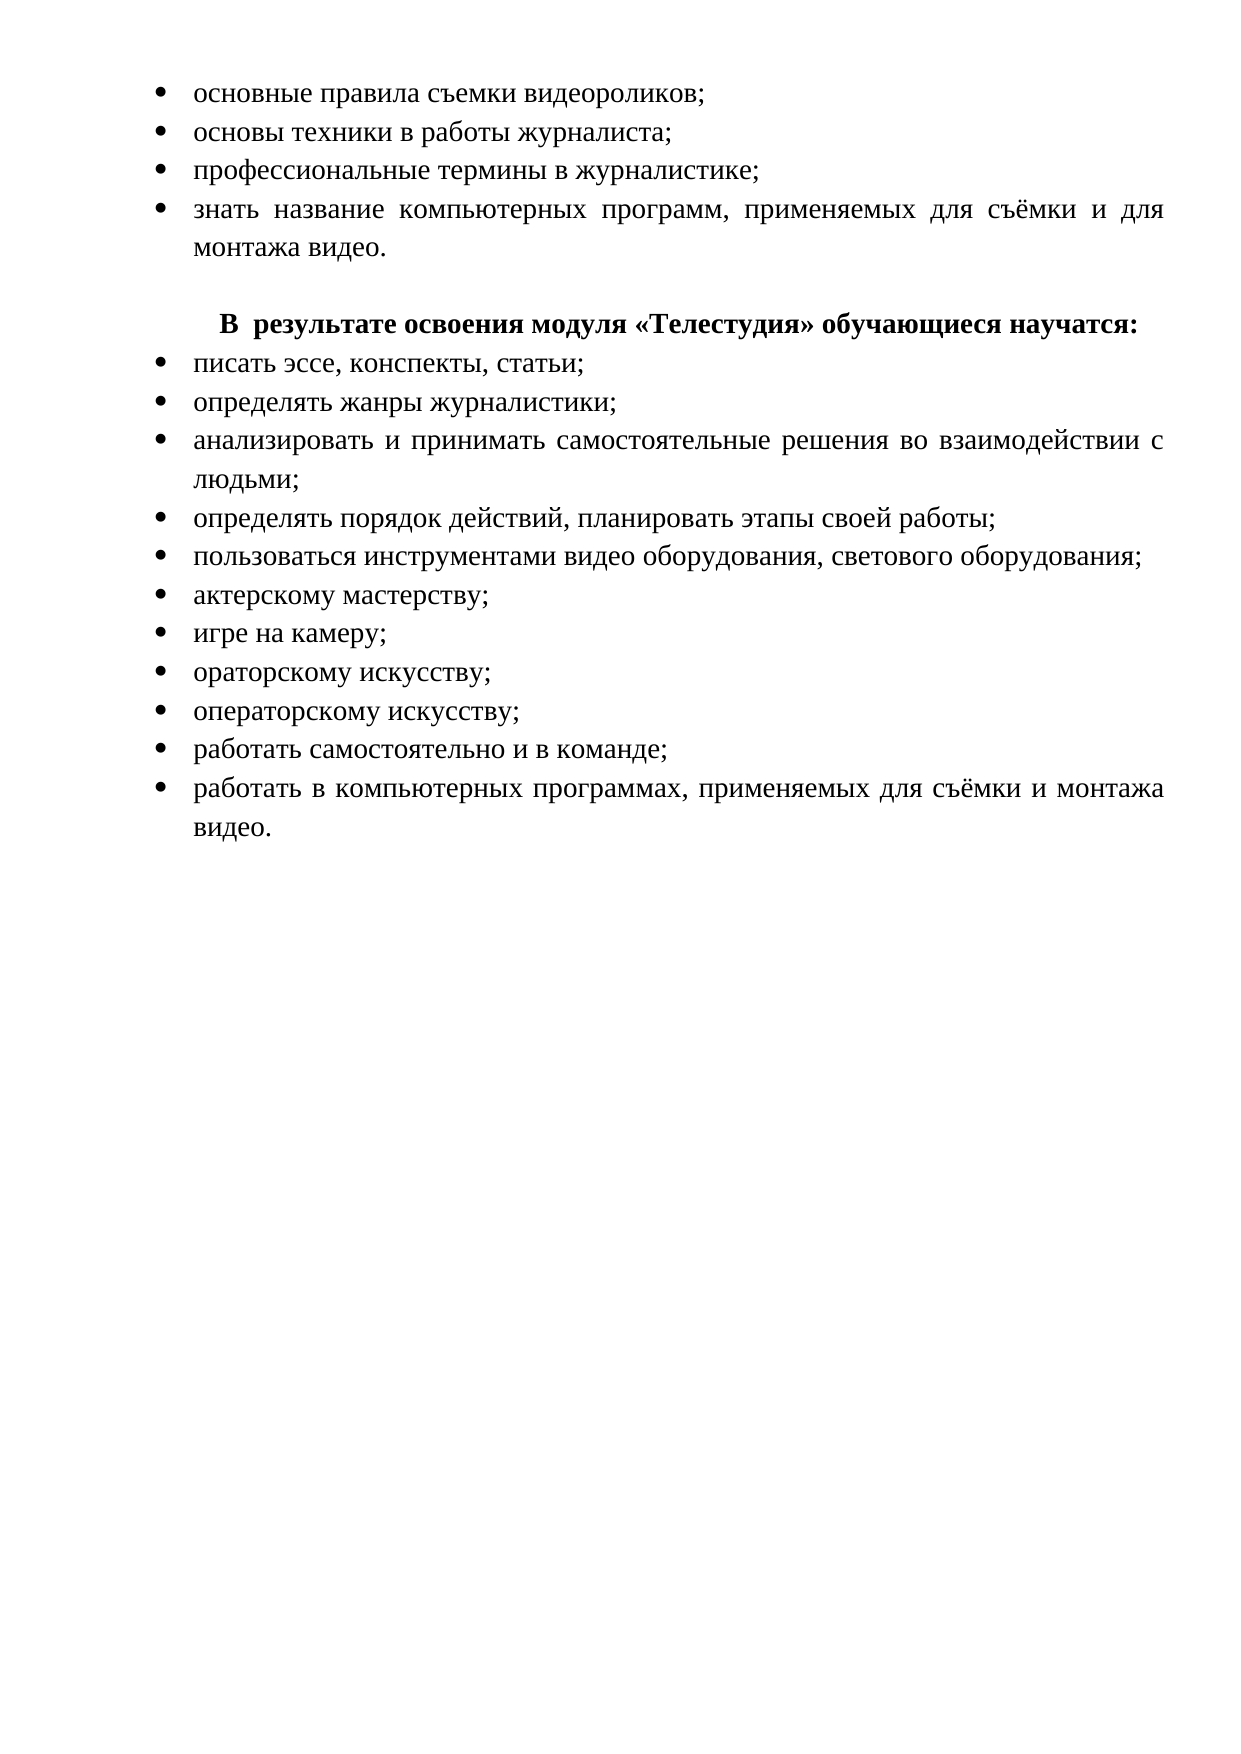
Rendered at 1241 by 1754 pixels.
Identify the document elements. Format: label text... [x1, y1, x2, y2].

list В результате освоения модуля «Телестудия» обучающиеся научатся: [193, 307, 1165, 340]
list работать в компьютерных программах, применяемых для съёмки и монтажа видео. [156, 770, 1165, 842]
list профессиональные термины в журналистике; [156, 152, 1165, 186]
list определять порядок действий, планировать этапы своей работы; [156, 500, 1165, 533]
list основы техники в работы журналиста; [156, 114, 1165, 147]
list ораторскому искусству; [156, 654, 1165, 688]
list основные правила съемки видеороликов; [156, 75, 1165, 109]
list работать самостоятельно и в команде; [156, 732, 1165, 765]
list писать эссе, конспекты, статьи; [156, 345, 1165, 379]
list операторскому искусству; [156, 693, 1165, 727]
list знать название компьютерных программ, применяемых для съёмки и для монтажа видео. [156, 191, 1165, 263]
list игре на камеру; [156, 616, 1165, 649]
list пользоваться инструментами видео оборудования, светового оборудования; [156, 538, 1165, 572]
list актерскому мастерству; [156, 577, 1165, 611]
list анализировать и принимать самостоятельные решения во взаимодействии с людьми; [156, 422, 1165, 495]
list определять жанры журналистики; [156, 384, 1165, 417]
